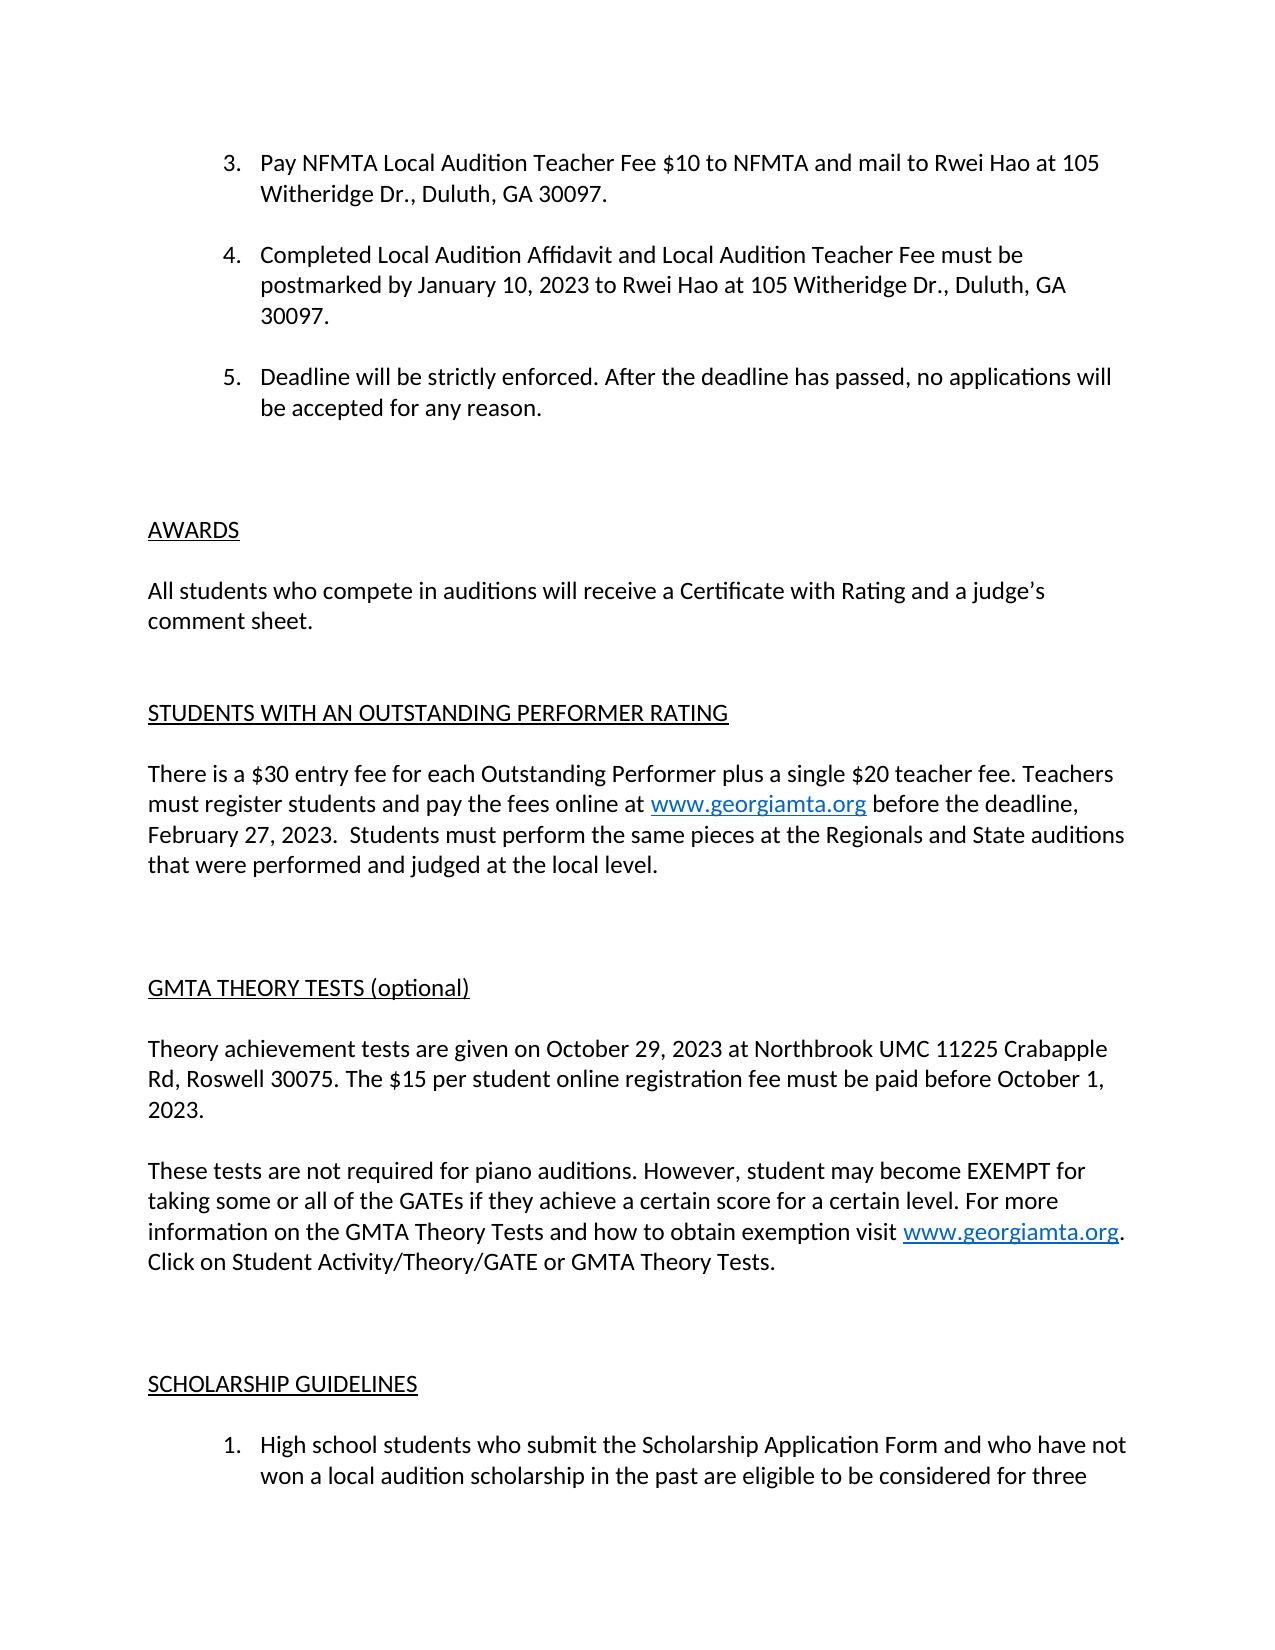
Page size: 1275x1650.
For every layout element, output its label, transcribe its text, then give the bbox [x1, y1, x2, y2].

text STUDENTS WITH AN OUTSTANDING PERFORMER RATING [148, 697, 1127, 727]
text There is a $30 entry fee for each Outstanding Performer plus a single $20 teacher fee. Teachers must register students and pay the fees online at www.georgiamta.org before the deadline, February 27, 2023. Students must perform the same pieces at the Regionals and State auditions that were performed and judged at the local level. [148, 758, 1127, 880]
text These tests are not required for piano auditions. However, student may become EXEMPT for taking some or all of the GATEs if they achieve a certain score for a certain level. For more information on the GMTA Theory Tests and how to obtain exemption visit www.georgiamta.org. Click on Student Activity/Theory/GATE or GMTA Theory Tests. [148, 1155, 1127, 1277]
text Theory achievement tests are given on October 29, 2023 at Northbrook UMC 11225 Crabapple Rd, Roswell 30075. The $15 per student online registration fee must be paid before October 1, 2023. [148, 1033, 1127, 1124]
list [223, 1429, 1127, 1491]
text SCHOLARSHIP GUIDELINES [148, 1368, 1127, 1399]
text GMTA THEORY TESTS (optional) [148, 972, 1127, 1002]
list Deadline will be strictly enforced. After the deadline has passed, no applications will be accepted for any reason. [223, 361, 1127, 422]
text AWARDS [148, 514, 1127, 544]
text All students who compete in auditions will receive a Certificate with Rating and a judge’s comment sheet. [148, 575, 1127, 636]
list Pay NFMTA Local Audition Teacher Fee $10 to NFMTA and mail to Rwei Hao at 105 Witheridge Dr., Duluth, GA 30097. [223, 148, 1127, 209]
list Completed Local Audition Affidavit and Local Audition Teacher Fee must be postmarked by January 10, 2023 to Rwei Hao at 105 Witheridge Dr., Duluth, GA 30097. [223, 239, 1127, 331]
